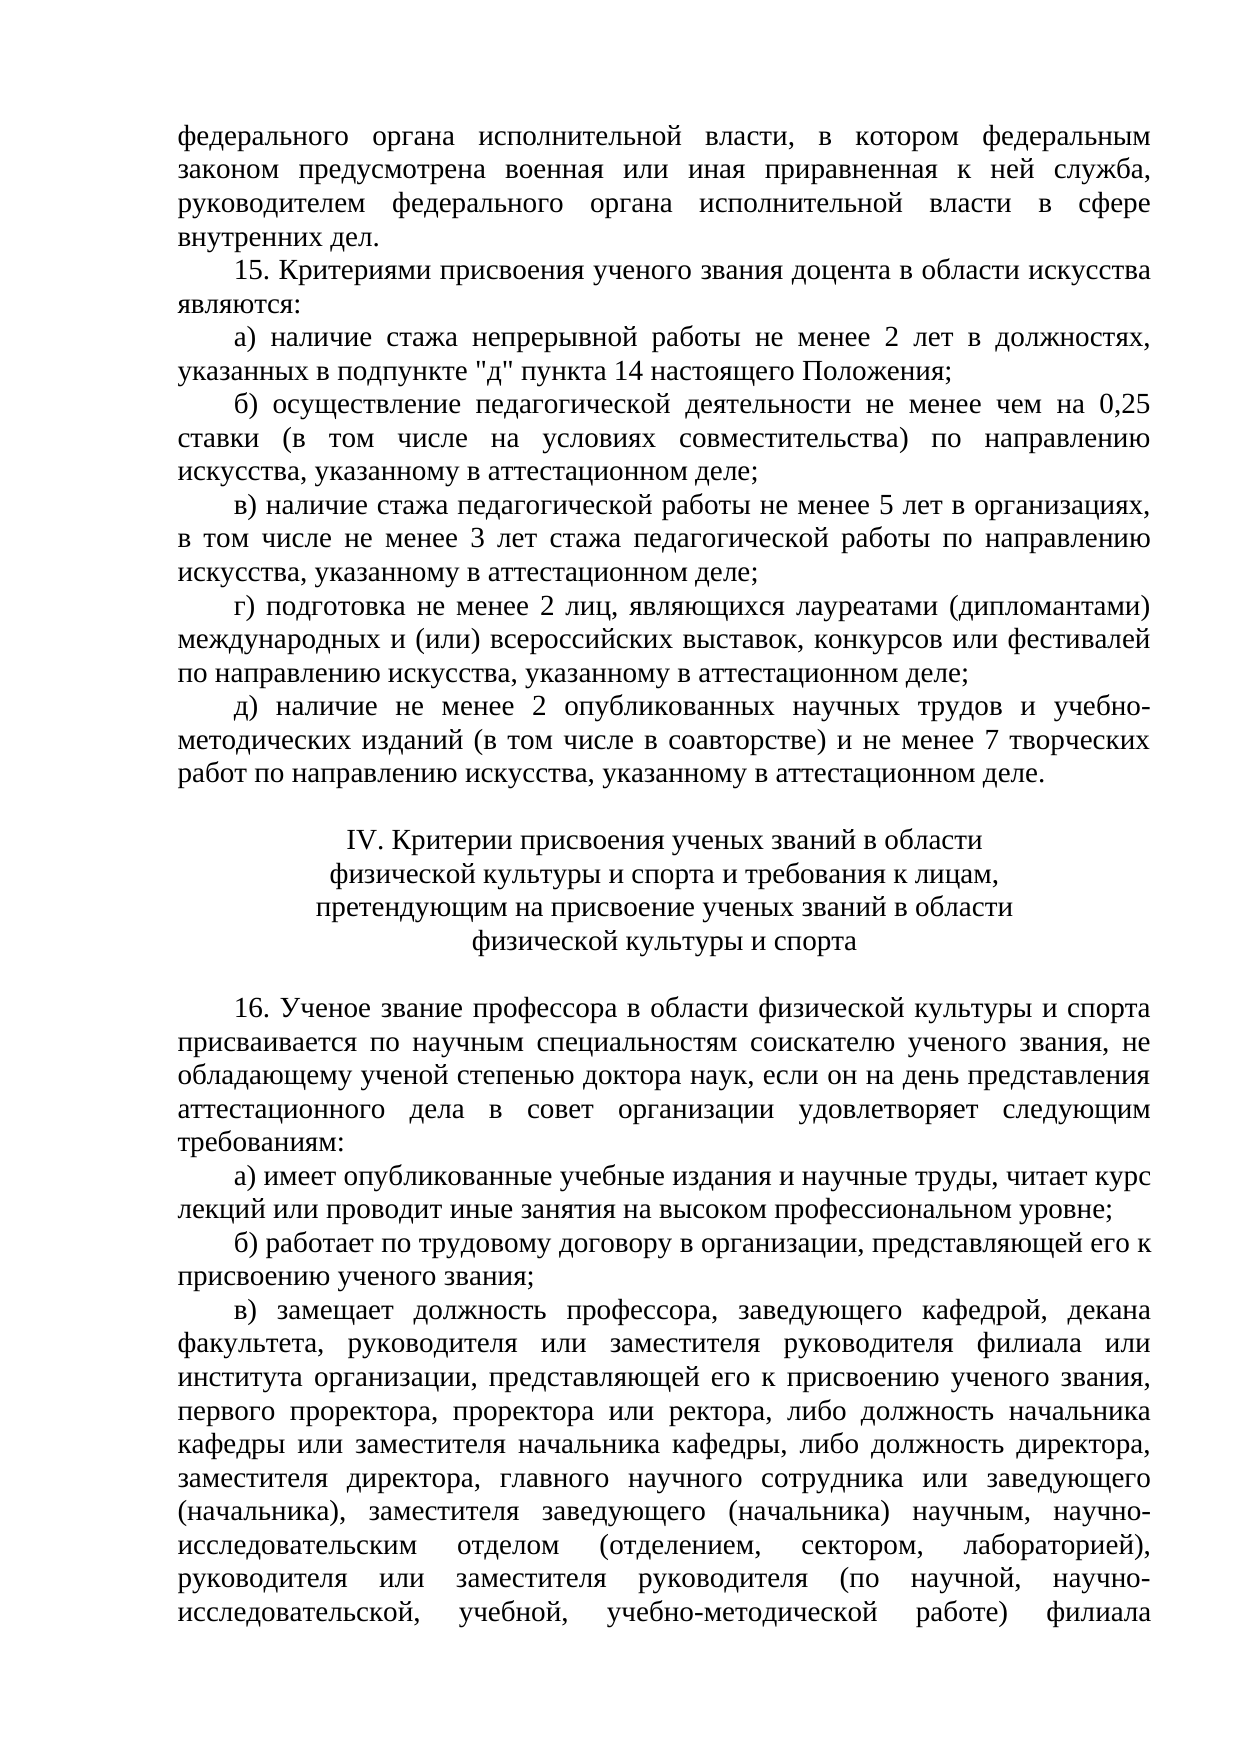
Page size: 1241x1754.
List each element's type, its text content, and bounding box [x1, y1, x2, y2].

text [177, 118, 1152, 252]
text б) работает по трудовому договору в организации, представляющей его к присвоению ученого звания; [177, 1225, 1152, 1292]
text 15. Критериями присвоения ученого звания доцента в области искусства являются: [177, 252, 1152, 319]
text в) наличие стажа педагогической работы не менее 5 лет в организациях, в том числе не менее 3 лет стажа педагогической работы по направлению искусства, указанному в аттестационном деле; [177, 487, 1152, 588]
text г) подготовка не менее 2 лиц, являющихся лауреатами (дипломантами) международных и (или) всероссийских выставок, конкурсов или фестивалей по направлению искусства, указанному в аттестационном деле; [177, 588, 1152, 688]
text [177, 1292, 1152, 1627]
text а) наличие стажа непрерывной работы не менее 2 лет в должностях, указанных в подпункте "д" пункта 14 настоящего Положения; [177, 319, 1152, 386]
text претендующим на присвоение ученых званий в области [177, 889, 1152, 923]
text физической культуры и спорта и требования к лицам, [177, 856, 1152, 889]
text физической культуры и спорта [177, 923, 1152, 957]
text 16. Ученое звание профессора в области физической культуры и спорта присваивается по научным специальностям соискателю ученого звания, не обладающему ученой степенью доктора наук, если он на день представления аттестационного дела в совет организации удовлетворяет следующим требованиям: [177, 990, 1152, 1158]
text IV. Критерии присвоения ученых званий в области [177, 822, 1152, 856]
text д) наличие не менее 2 опубликованных научных трудов и учебно-методических изданий (в том числе в соавторстве) и не менее 7 творческих работ по направлению искусства, указанному в аттестационном деле. [177, 688, 1152, 789]
text а) имеет опубликованные учебные издания и научные труды, читает курс лекций или проводит иные занятия на высоком профессиональном уровне; [177, 1158, 1152, 1225]
text б) осуществление педагогической деятельности не менее чем на 0,25 ставки (в том числе на условиях совместительства) по направлению искусства, указанному в аттестационном деле; [177, 386, 1152, 487]
